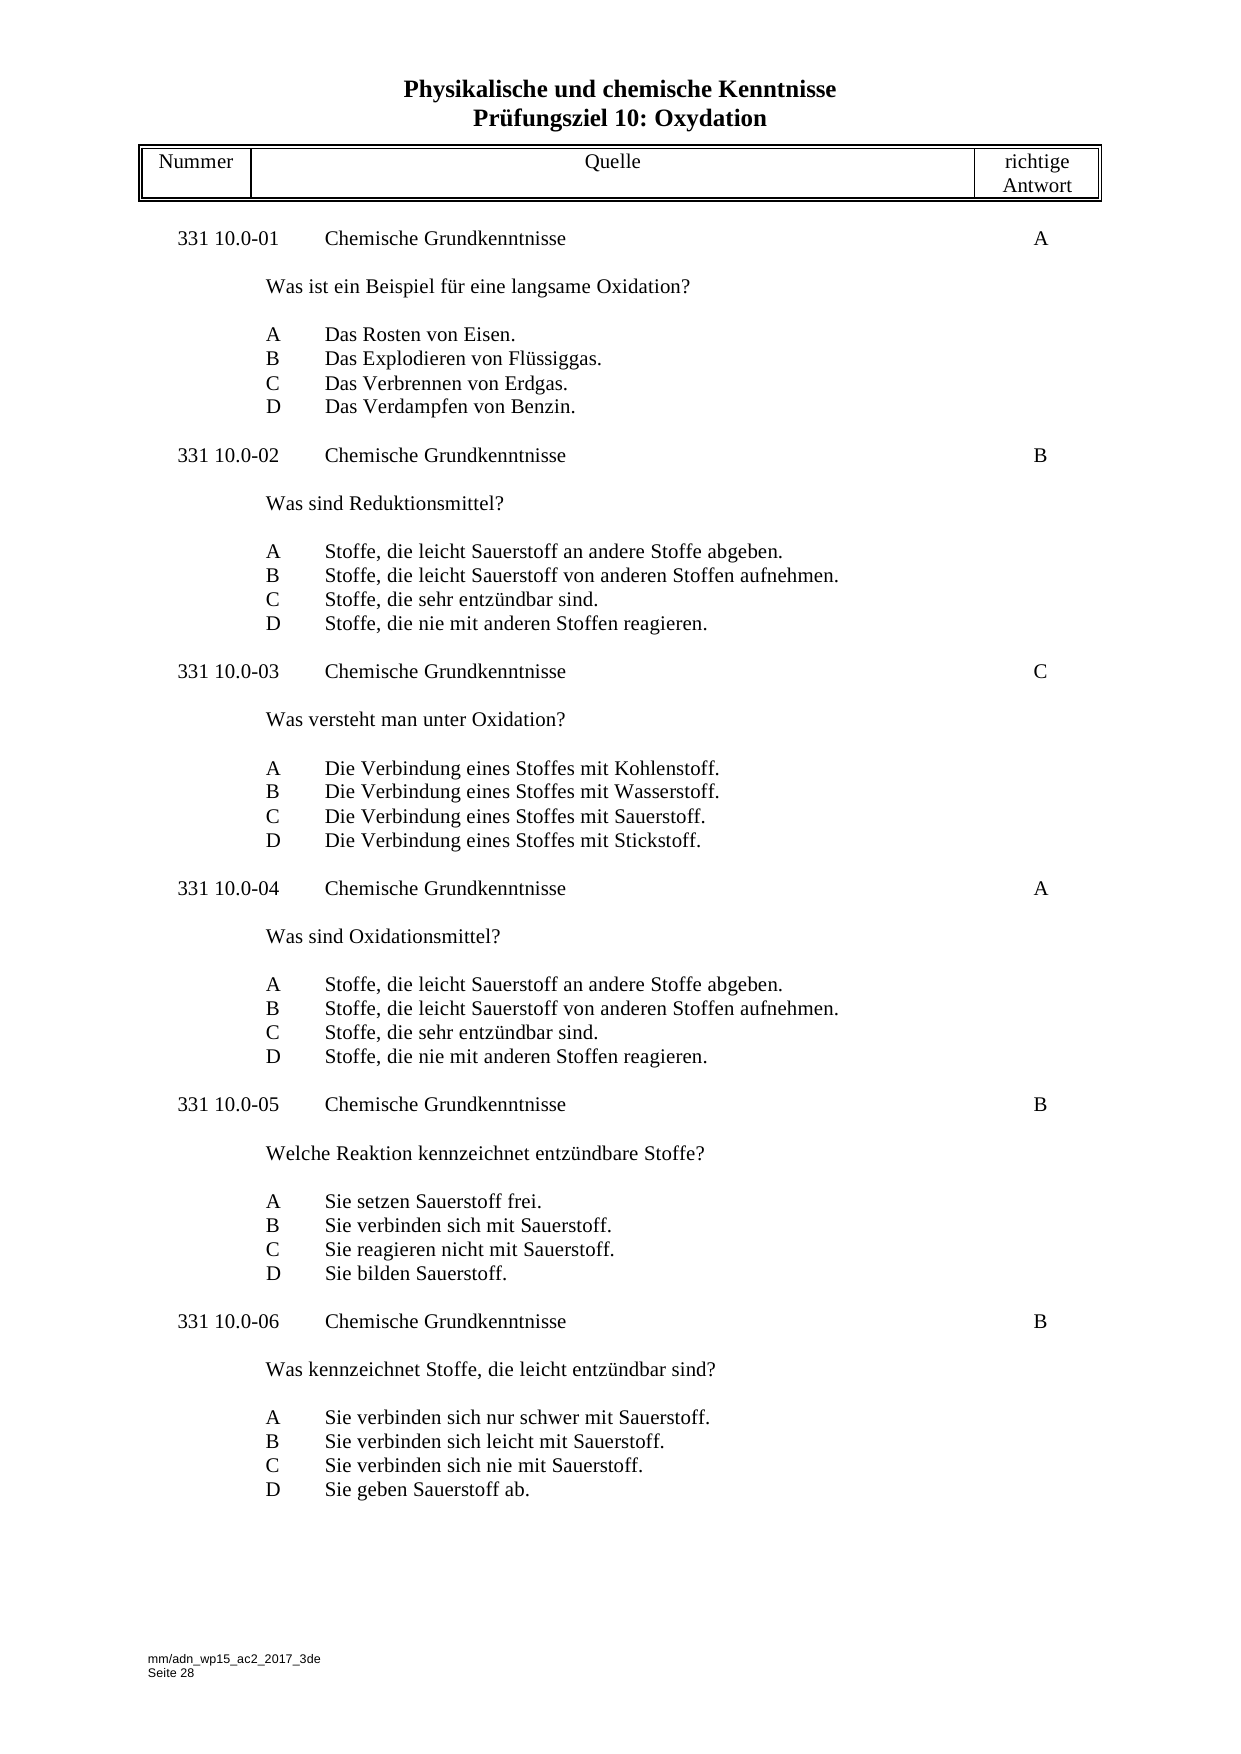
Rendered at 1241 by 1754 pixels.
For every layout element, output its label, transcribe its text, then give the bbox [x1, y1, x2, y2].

text 331 10.0-05 Chemische Grundkenntnisse B [148, 1092, 1093, 1116]
text Welche Reaktion kennzeichnet entzündbare Stoffe? [148, 1140, 1093, 1164]
text A Sie verbinden sich nur schwer mit Sauerstoff. [148, 1405, 1093, 1429]
text B Stoffe, die leicht Sauerstoff von anderen Stoffen aufnehmen. [148, 563, 1093, 587]
text C Sie reagieren nicht mit Sauerstoff. [148, 1237, 1093, 1261]
text 331 10.0-01 Chemische Grundkenntnisse A [148, 226, 1093, 250]
text A Sie setzen Sauerstoff frei. [148, 1188, 1093, 1212]
text D Die Verbindung eines Stoffes mit Stickstoff. [148, 827, 1093, 852]
text D Sie bilden Sauerstoff. [148, 1261, 1093, 1285]
text 331 10.0-04 Chemische Grundkenntnisse A [148, 876, 1093, 900]
text D Stoffe, die nie mit anderen Stoffen reagieren. [148, 611, 1093, 635]
text B Sie verbinden sich mit Sauerstoff. [148, 1212, 1093, 1237]
text B Sie verbinden sich leicht mit Sauerstoff. [148, 1429, 1093, 1453]
text B Das Explodieren von Flüssiggas. [148, 346, 1093, 370]
text D Das Verdampfen von Benzin. [148, 394, 1093, 418]
text C Sie verbinden sich nie mit Sauerstoff. [148, 1453, 1093, 1477]
text A Das Rosten von Eisen. [148, 322, 1093, 346]
text Was versteht man unter Oxidation? [148, 707, 1093, 731]
text Was kennzeichnet Stoffe, die leicht entzündbar sind? [148, 1357, 1093, 1381]
text Was sind Oxidationsmittel? [148, 924, 1093, 948]
text C Stoffe, die sehr entzündbar sind. [148, 587, 1093, 611]
text 331 10.0-02 Chemische Grundkenntnisse B [148, 442, 1093, 467]
text A Die Verbindung eines Stoffes mit Kohlenstoff. [148, 755, 1093, 779]
text A Stoffe, die leicht Sauerstoff an andere Stoffe abgeben. [148, 972, 1093, 996]
text A Stoffe, die leicht Sauerstoff an andere Stoffe abgeben. [148, 539, 1093, 563]
text B Die Verbindung eines Stoffes mit Wasserstoff. [148, 779, 1093, 803]
text C Stoffe, die sehr entzündbar sind. [148, 1020, 1093, 1044]
text Was sind Reduktionsmittel? [148, 491, 1093, 515]
text D Stoffe, die nie mit anderen Stoffen reagieren. [148, 1044, 1093, 1068]
text C Das Verbrennen von Erdgas. [148, 370, 1093, 394]
text 331 10.0-06 Chemische Grundkenntnisse B [148, 1309, 1093, 1333]
text Was ist ein Beispiel für eine langsame Oxidation? [148, 274, 1093, 298]
text B Stoffe, die leicht Sauerstoff von anderen Stoffen aufnehmen. [148, 996, 1093, 1020]
text D Sie geben Sauerstoff ab. [148, 1477, 1093, 1501]
text 331 10.0-03 Chemische Grundkenntnisse C [148, 659, 1093, 683]
text C Die Verbindung eines Stoffes mit Sauerstoff. [148, 803, 1093, 827]
